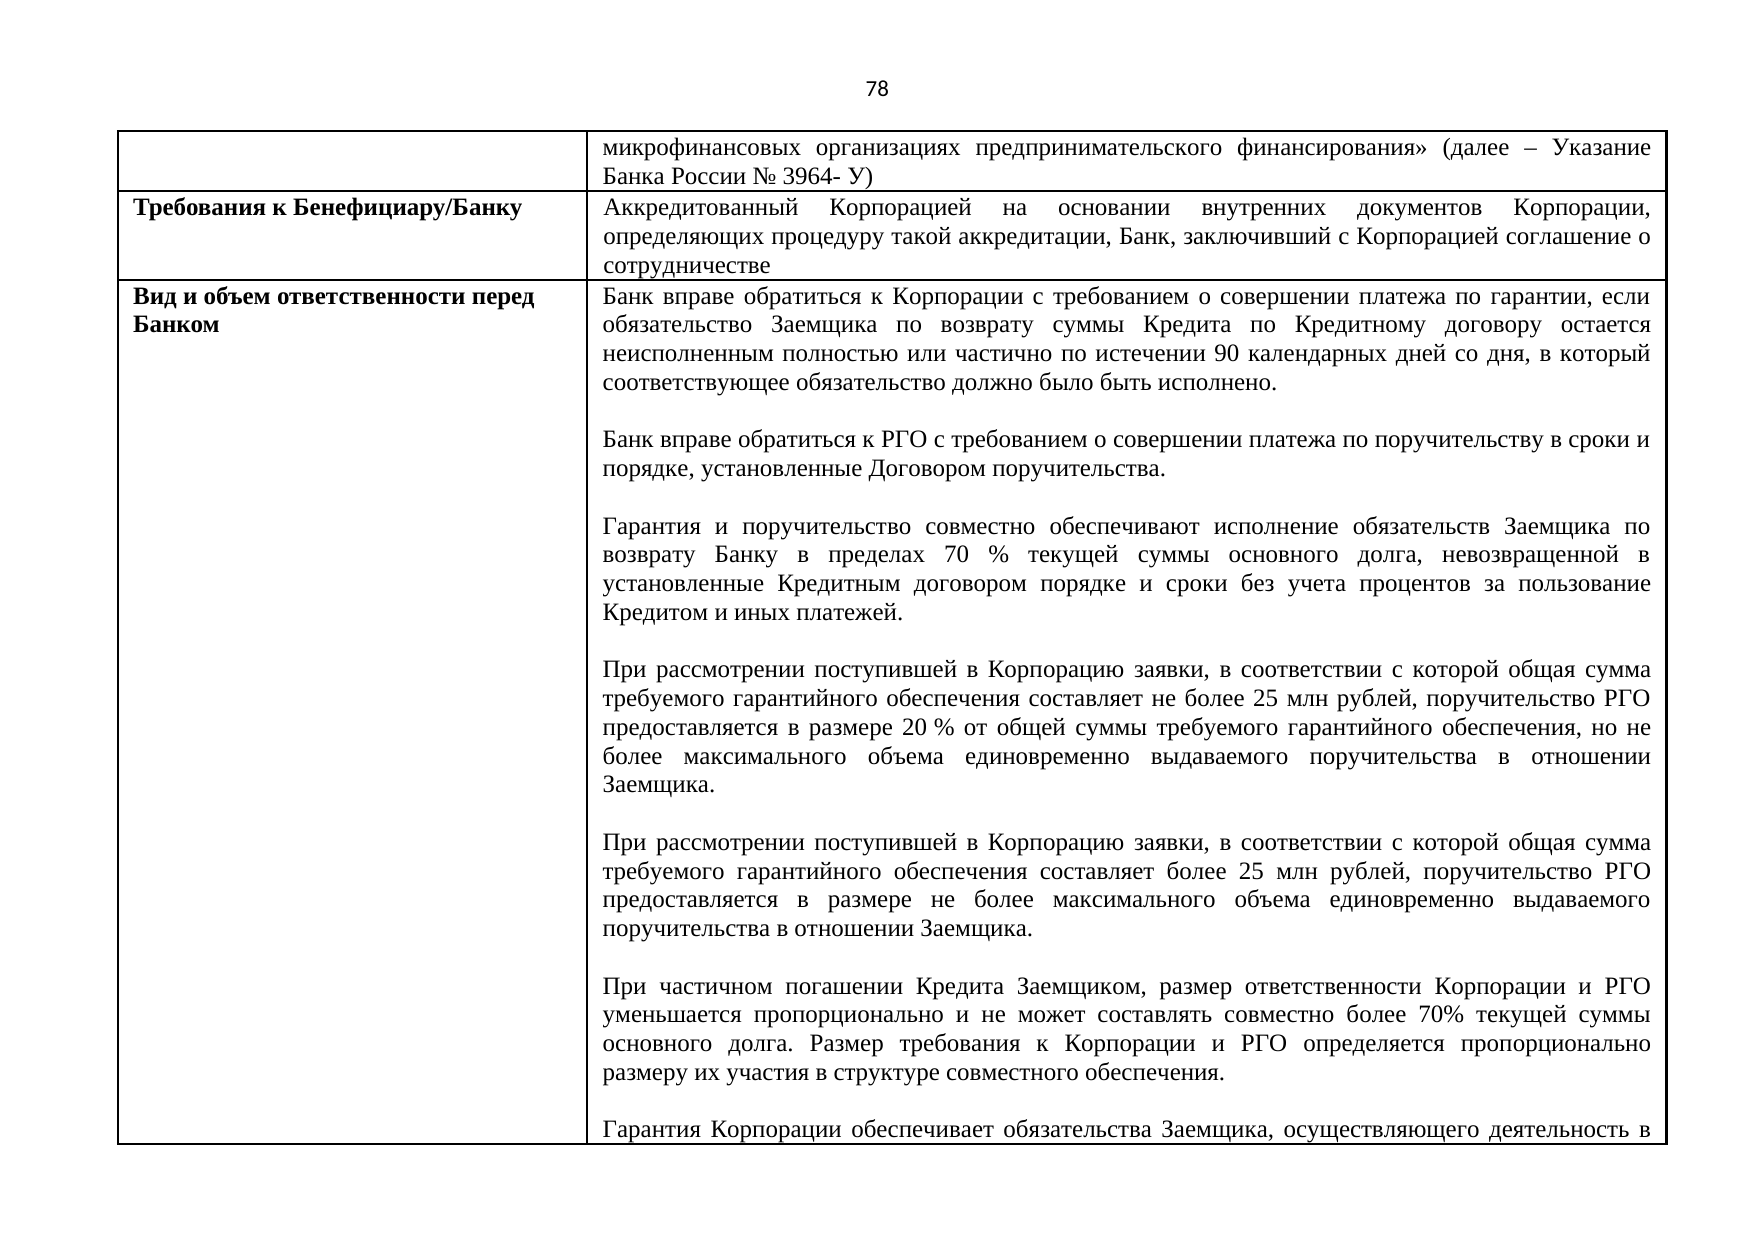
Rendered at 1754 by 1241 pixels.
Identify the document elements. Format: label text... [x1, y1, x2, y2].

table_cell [588, 132, 1665, 190]
table_cell Аккредитованный Корпорацией на основании внутренних документов Корпорации, определяющих процедуру такой аккредитации, Банк, заключивший с Корпорацией соглашение о сотрудничестве [588, 192, 1665, 278]
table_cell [119, 132, 586, 190]
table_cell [588, 281, 1665, 1143]
table_cell Требования к Бенефициару/Банку [119, 192, 586, 278]
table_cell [119, 281, 586, 1143]
